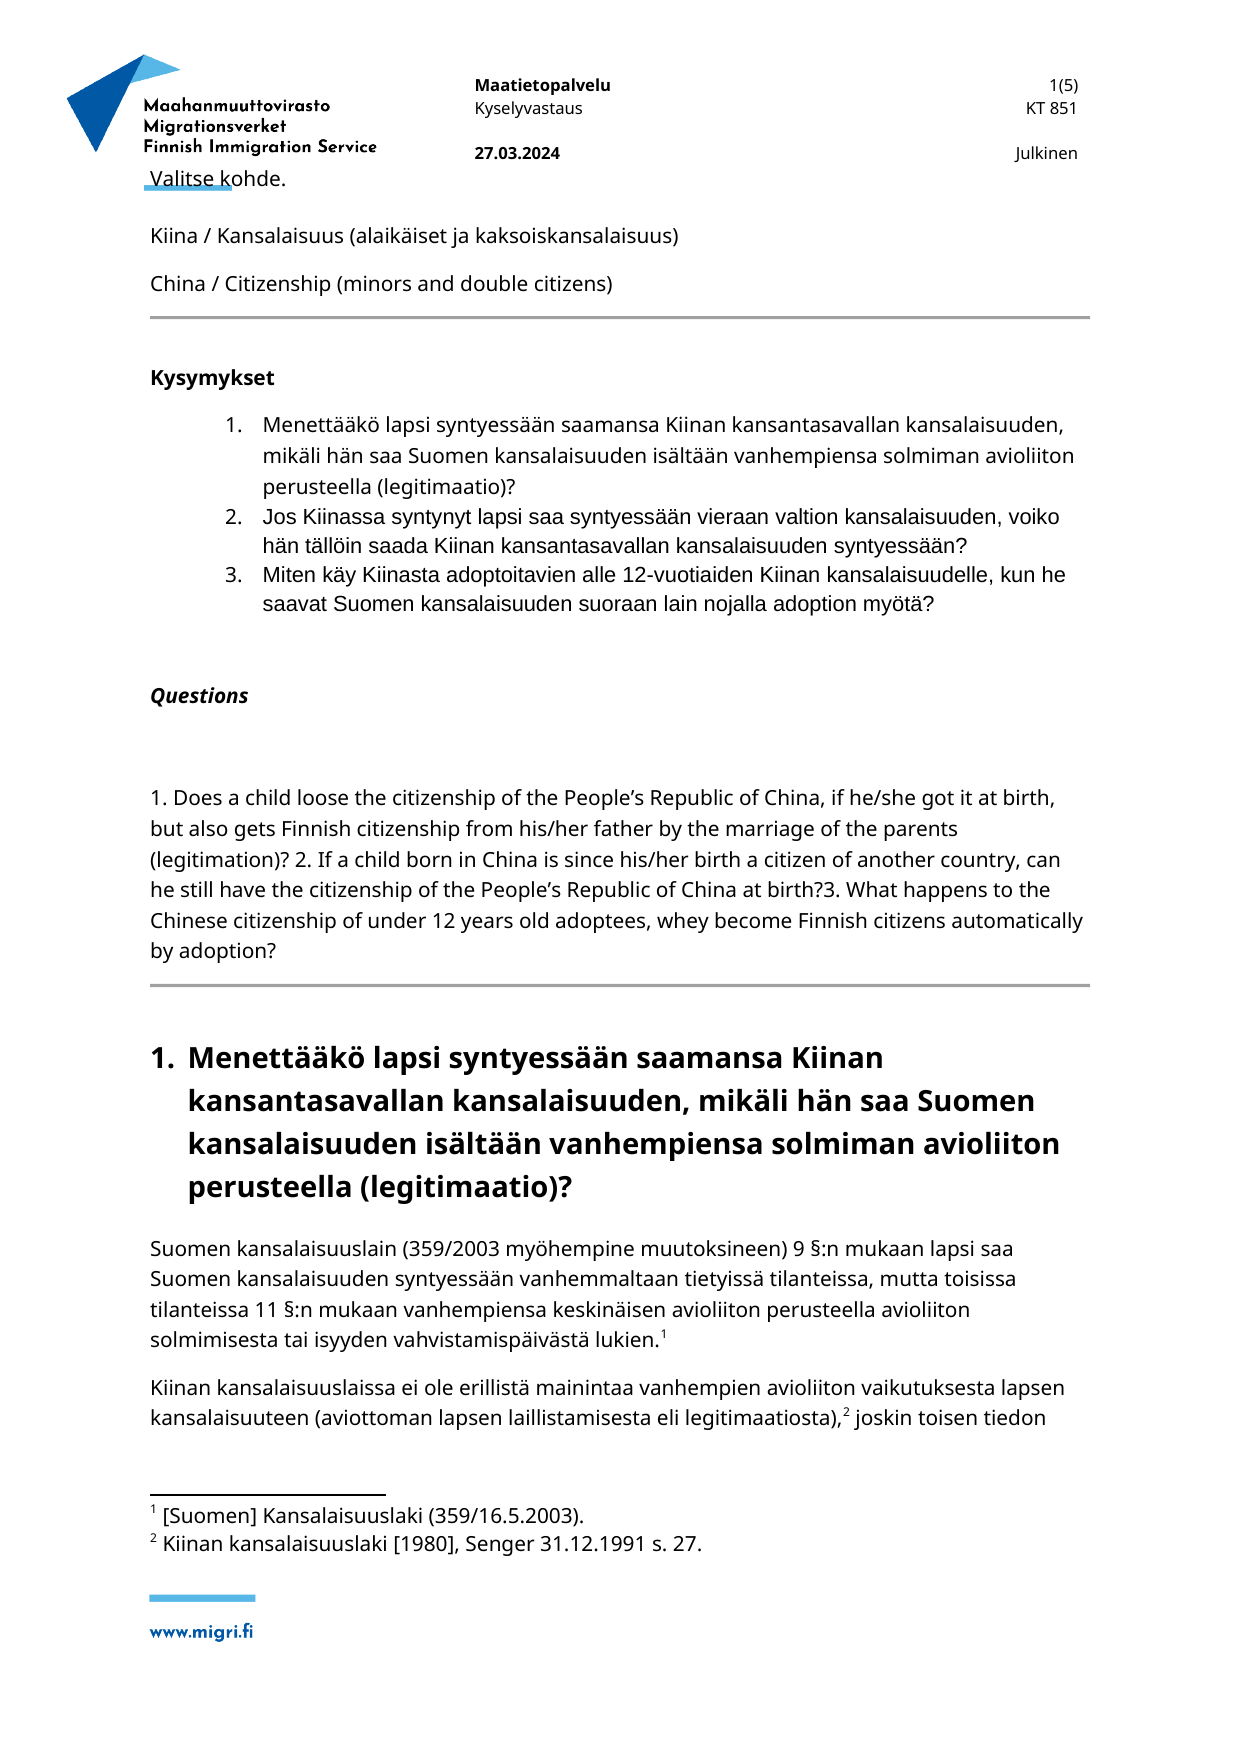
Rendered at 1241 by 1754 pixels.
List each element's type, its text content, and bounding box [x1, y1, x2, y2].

text Questions [150, 682, 1090, 710]
subtitle Menettääkö lapsi syntyessään saamansa Kiinan kansantasavallan kansalaisuuden, mikäli hän saa Suomen kansalaisuuden isältään vanhempiensa solmiman avioliiton perusteella (legitimaatio)? [150, 1037, 1090, 1206]
text Suomen kansalaisuuslain (359/2003 myöhempine muutoksineen) 9 §:n mukaan lapsi saa Suomen kansalaisuuden syntyessään vanhemmaltaan tietyissä tilanteissa, mutta toisissa tilanteissa 11 §:n mukaan vanhempiensa keskinäisen avioliiton perusteella avioliiton solmimisesta tai isyyden vahvistamispäivästä lukien. [150, 1234, 1090, 1354]
list Miten käy Kiinasta adoptoitavien alle 12-vuotiaiden Kiinan kansalaisuudelle, kun he saavat Suomen kansalaisuuden suoraan lain nojalla adoption myötä? [225, 560, 1090, 616]
text Kysymykset [150, 363, 1090, 392]
picture [149, 1594, 256, 1642]
picture [66, 54, 377, 191]
list Jos Kiinassa syntynyt lapsi saa syntyessään vieraan valtion kansalaisuuden, voiko hän tällöin saada Kiinan kansantasavallan kansalaisuuden syntyessään? [225, 502, 1090, 558]
